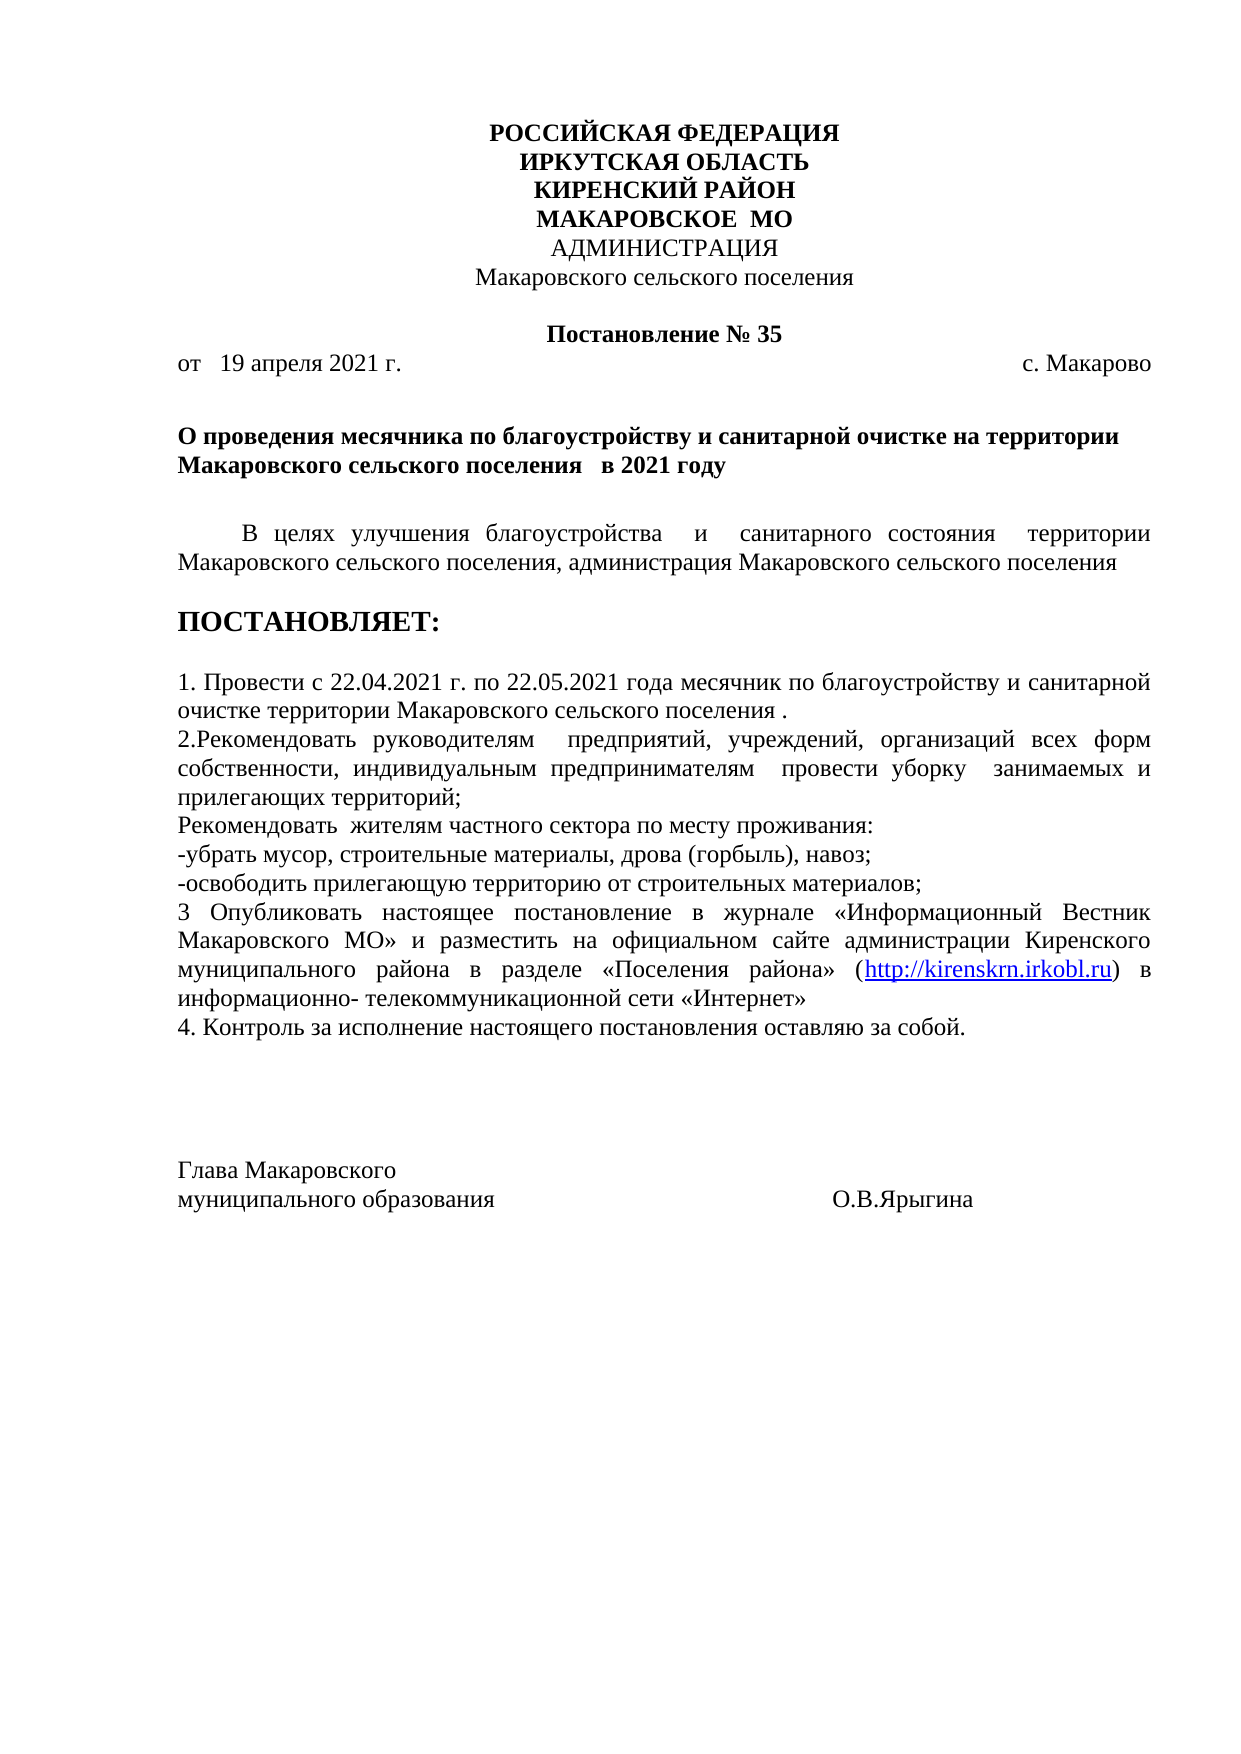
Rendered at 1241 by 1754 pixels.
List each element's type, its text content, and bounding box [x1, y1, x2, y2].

text 3 Опубликовать настоящее постановление в журнале «Информационный Вестник Макаровского МО» и разместить на официальном сайте администрации Киренского муниципального района в разделе «Поселения района» (http://kirenskrn.irkobl.ru) в информационно- телекоммуникационной сети «Интернет» [177, 897, 1152, 1012]
text 2.Рекомендовать руководителям предприятий, учреждений, организаций всех форм собственности, индивидуальным предпринимателям провести уборку занимаемых и прилегающих территорий; [177, 724, 1152, 811]
text от 19 апреля 2021 г. с. Макарово [177, 348, 1152, 377]
text ПОСТАНОВЛЯЕТ: [177, 604, 1152, 638]
text КИРЕНСКИЙ РАЙОН [177, 176, 1152, 204]
text ИРКУТСКАЯ ОБЛАСТЬ [177, 147, 1152, 176]
text РОССИЙСКАЯ ФЕДЕРАЦИЯ [177, 118, 1152, 147]
text Постановление № 35 [177, 319, 1152, 348]
text -освободить прилегающую территорию от строительных материалов; [177, 868, 1152, 897]
text -убрать мусор, строительные материалы, дрова (горбыль), навоз; [177, 839, 1152, 868]
text Макаровского сельского поселения в 2021 году [177, 450, 1152, 479]
text 1. Провести с 22.04.2021 г. по 22.05.2021 года месячник по благоустройству и санитарной очистке территории Макаровского сельского поселения . [177, 667, 1152, 724]
text Глава Макаровского [177, 1156, 1152, 1184]
text Макаровского сельского поселения [177, 262, 1152, 291]
text муниципального образования О.В.Ярыгина [177, 1184, 1152, 1213]
text В целях улучшения благоустройства и санитарного состояния территории Макаровского сельского поселения, администрация Макаровского сельского поселения [177, 518, 1152, 576]
text 4. Контроль за исполнение настоящего постановления оставляю за собой. [177, 1012, 1152, 1069]
text АДМИНИСТРАЦИЯ [177, 233, 1152, 262]
text МАКАРОВСКОЕ МО [177, 204, 1152, 233]
text О проведения месячника по благоустройству и санитарной очистке на территории [177, 421, 1152, 450]
text Рекомендовать жителям частного сектора по месту проживания: [177, 811, 1152, 839]
